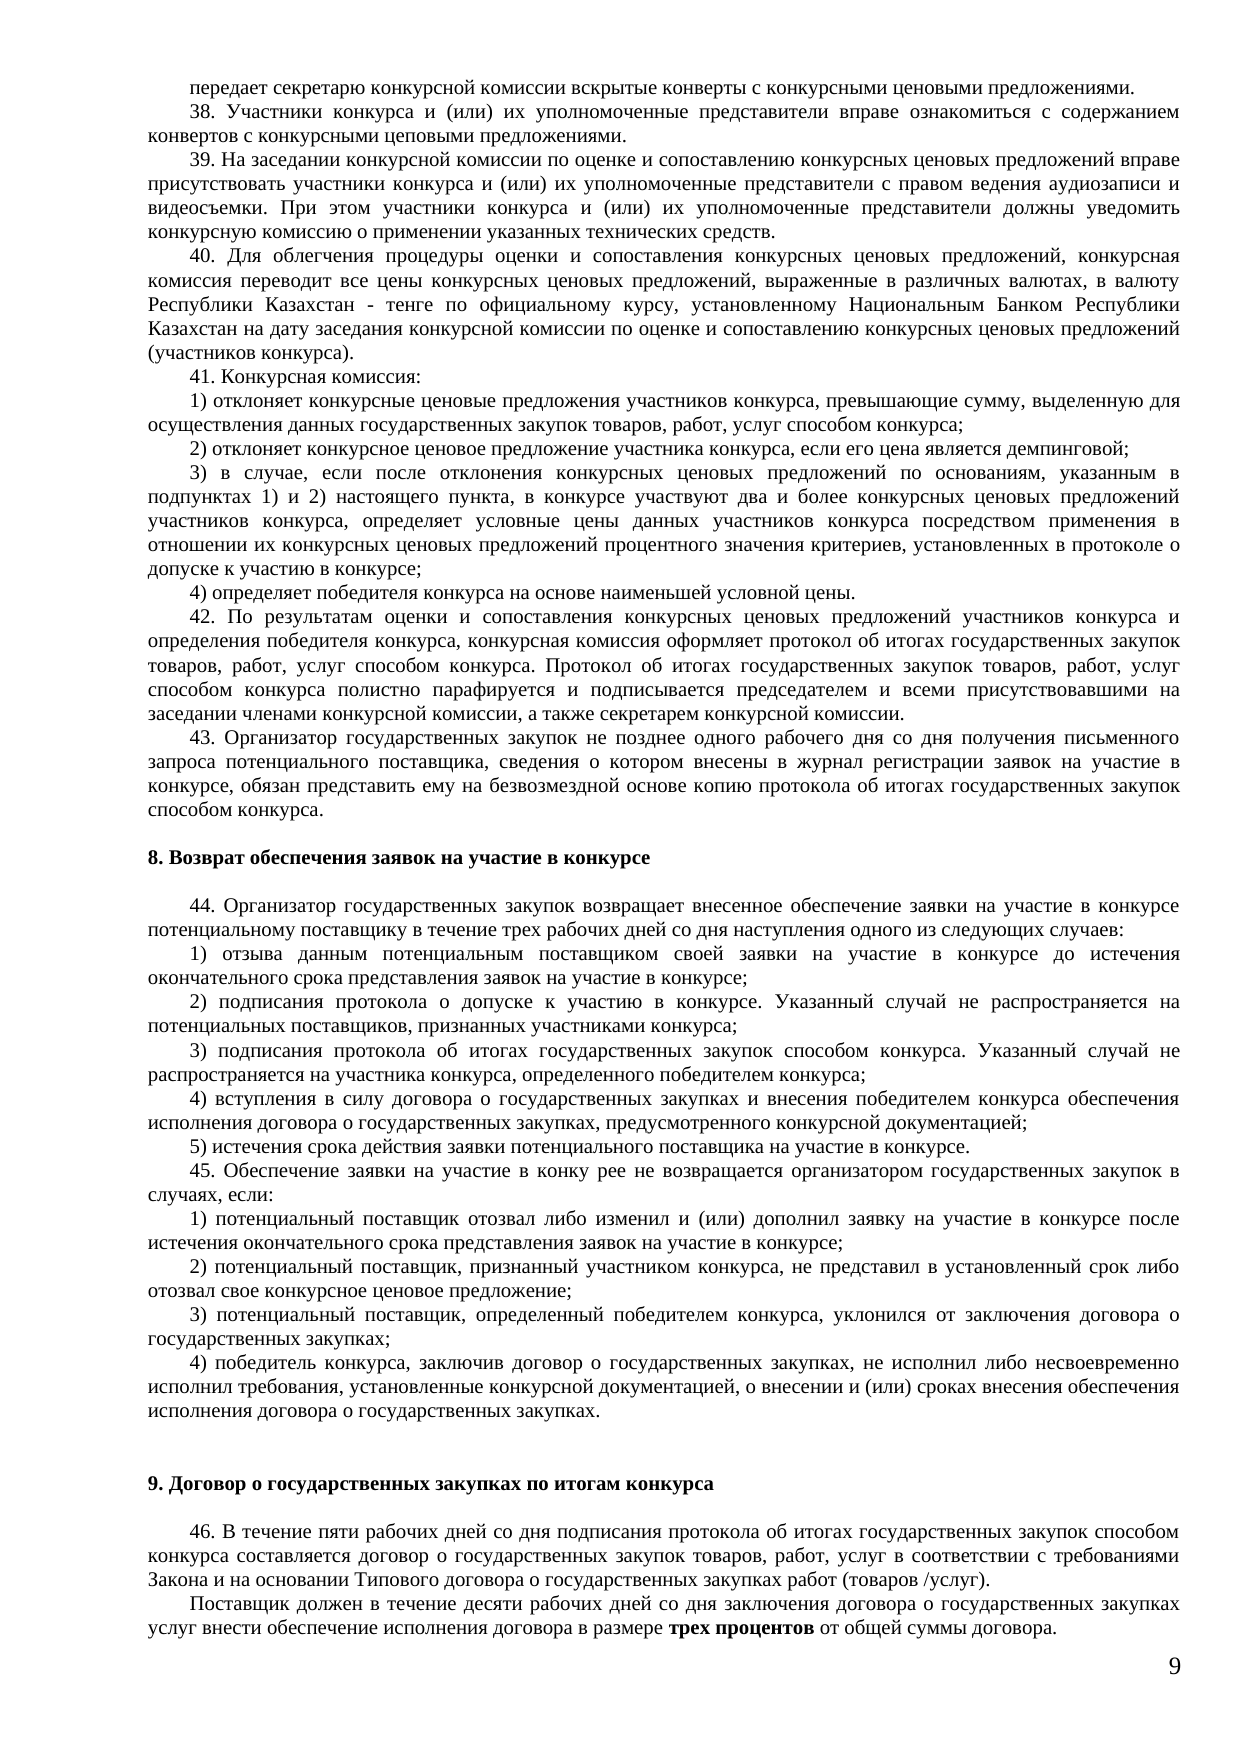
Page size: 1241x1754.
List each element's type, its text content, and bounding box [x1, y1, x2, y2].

text 3) потенциальный поставщик, определенный победителем конкурса, уклонился от заключения договора о государственных закупках; [148, 1302, 1181, 1350]
text 38. Участники конкурса и (или) их уполномоченные представители вправе ознакомиться с содержанием конвертов с конкурсными цеповыми предложениями. [148, 99, 1181, 147]
text 4) победитель конкурса, заключив договор о государственных закупках, не исполнил либо несвоевременно исполнил требования, установленные конкурсной документацией, о внесении и (или) сроках внесения обеспечения исполнения договора о государственных закупках. [148, 1350, 1181, 1422]
text 1) отклоняет конкурсные ценовые предложения участников конкурса, превышающие сумму, выделенную для осуществления данных государственных закупок товаров, работ, услуг способом конкурса; [148, 388, 1181, 436]
text Поставщик должен в течение десяти рабочих дней со дня заключения договора о государственных закупках услуг внести обеспечение исполнения договора в размере трех процентов от общей суммы договора. [148, 1591, 1181, 1639]
text передает секретарю конкурсной комиссии вскрытые конверты с конкурсными ценовыми предложениями. [148, 75, 1181, 99]
text 40. Для облегчения процедуры оценки и сопоставления конкурсных ценовых предложений, конкурсная комиссия переводит все цены конкурсных ценовых предложений, выраженные в различных валютах, в валюту Республики Казахстан - тенге по официальному курсу, установленному Национальным Банком Республики Казахстан на дату заседания конкурсной комиссии по оценке и сопоставлению конкурсных ценовых предложений (участников конкурса). [148, 243, 1181, 364]
text 39. На заседании конкурсной комиссии по оценке и сопоставлению конкурсных ценовых предложений вправе присутствовать участники конкурса и (или) их уполномоченные представители с правом ведения аудиозаписи и видеосъемки. При этом участники конкурса и (или) их уполномоченные представители должны уведомить конкурсную комиссию о применении указанных технических средств. [148, 147, 1181, 243]
text 2) отклоняет конкурсное ценовое предложение участника конкурса, если его цена является демпинговой; [148, 436, 1181, 460]
text 43. Организатор государственных закупок не позднее одного рабочего дня со дня получения письменного запроса потенциального поставщика, сведения о котором внесены в журнал регистрации заявок на участие в конкурсе, обязан представить ему на безвозмездной основе копию протокола об итогах государственных закупок способом конкурса. [148, 725, 1181, 821]
text 4) вступления в силу договора о государственных закупках и внесения победителем конкурса обеспечения исполнения договора о государственных закупках, предусмотренного конкурсной документацией; [148, 1086, 1181, 1134]
text 2) потенциальный поставщик, признанный участником конкурса, не представил в установленный срок либо отозвал свое конкурсное ценовое предложение; [148, 1254, 1181, 1302]
text 46. В течение пяти рабочих дней со дня подписания протокола об итогах государственных закупок способом конкурса составляется договор о государственных закупок товаров, работ, услуг в соответствии с требованиями Закона и на основании Типового договора о государственных закупках работ (товаров /услуг). [148, 1519, 1181, 1591]
text 45. Обеспечение заявки на участие в конку рее не возвращается организатором государственных закупок в случаях, если: [148, 1158, 1181, 1206]
text 5) истечения срока действия заявки потенциального поставщика на участие в конкурсе. [148, 1134, 1181, 1158]
text 8. Возврат обеспечения заявок на участие в конкурсе [148, 845, 1181, 869]
text 2) подписания протокола о допуске к участию в конкурсе. Указанный случай не распространяется на потенциальных поставщиков, признанных участниками конкурса; [148, 989, 1181, 1037]
text 1) потенциальный поставщик отозвал либо изменил и (или) дополнил заявку на участие в конкурсе после истечения окончательного срока представления заявок на участие в конкурсе; [148, 1206, 1181, 1254]
text 9. Договор о государственных закупках по итогам конкурса [148, 1471, 1181, 1495]
text 4) определяет победителя конкурса на основе наименьшей условной цены. [148, 580, 1181, 604]
text 42. По результатам оценки и сопоставления конкурсных ценовых предложений участников конкурса и определения победителя конкурса, конкурсная комиссия оформляет протокол об итогах государственных закупок товаров, работ, услуг способом конкурса. Протокол об итогах государственных закупок товаров, работ, услуг способом конкурса полистно парафируется и подписывается председателем и всеми присутствовавшими на заседании членами конкурсной комиссии, а также секретарем конкурсной комиссии. [148, 604, 1181, 725]
text 41. Конкурсная комиссия: [148, 364, 1181, 388]
text 44. Организатор государственных закупок возвращает внесенное обеспечение заявки на участие в конкурсе потенциальному поставщику в течение трех рабочих дней со дня наступления одного из следующих случаев: [148, 893, 1181, 941]
text 3) в случае, если после отклонения конкурсных ценовых предложений по основаниям, указанным в подпунктах 1) и 2) настоящего пункта, в конкурсе участвуют два и более конкурсных ценовых предложений участников конкурса, определяет условные цены данных участников конкурса посредством применения в отношении их конкурсных ценовых предложений процентного значения критериев, установленных в протоколе о допуске к участию в конкурсе; [148, 460, 1181, 580]
text 3) подписания протокола об итогах государственных закупок способом конкурса. Указанный случай не распространяется на участника конкурса, определенного победителем конкурса; [148, 1037, 1181, 1086]
text 1) отзыва данным потенциальным поставщиком своей заявки на участие в конкурсе до истечения окончательного срока представления заявок на участие в конкурсе; [148, 941, 1181, 989]
